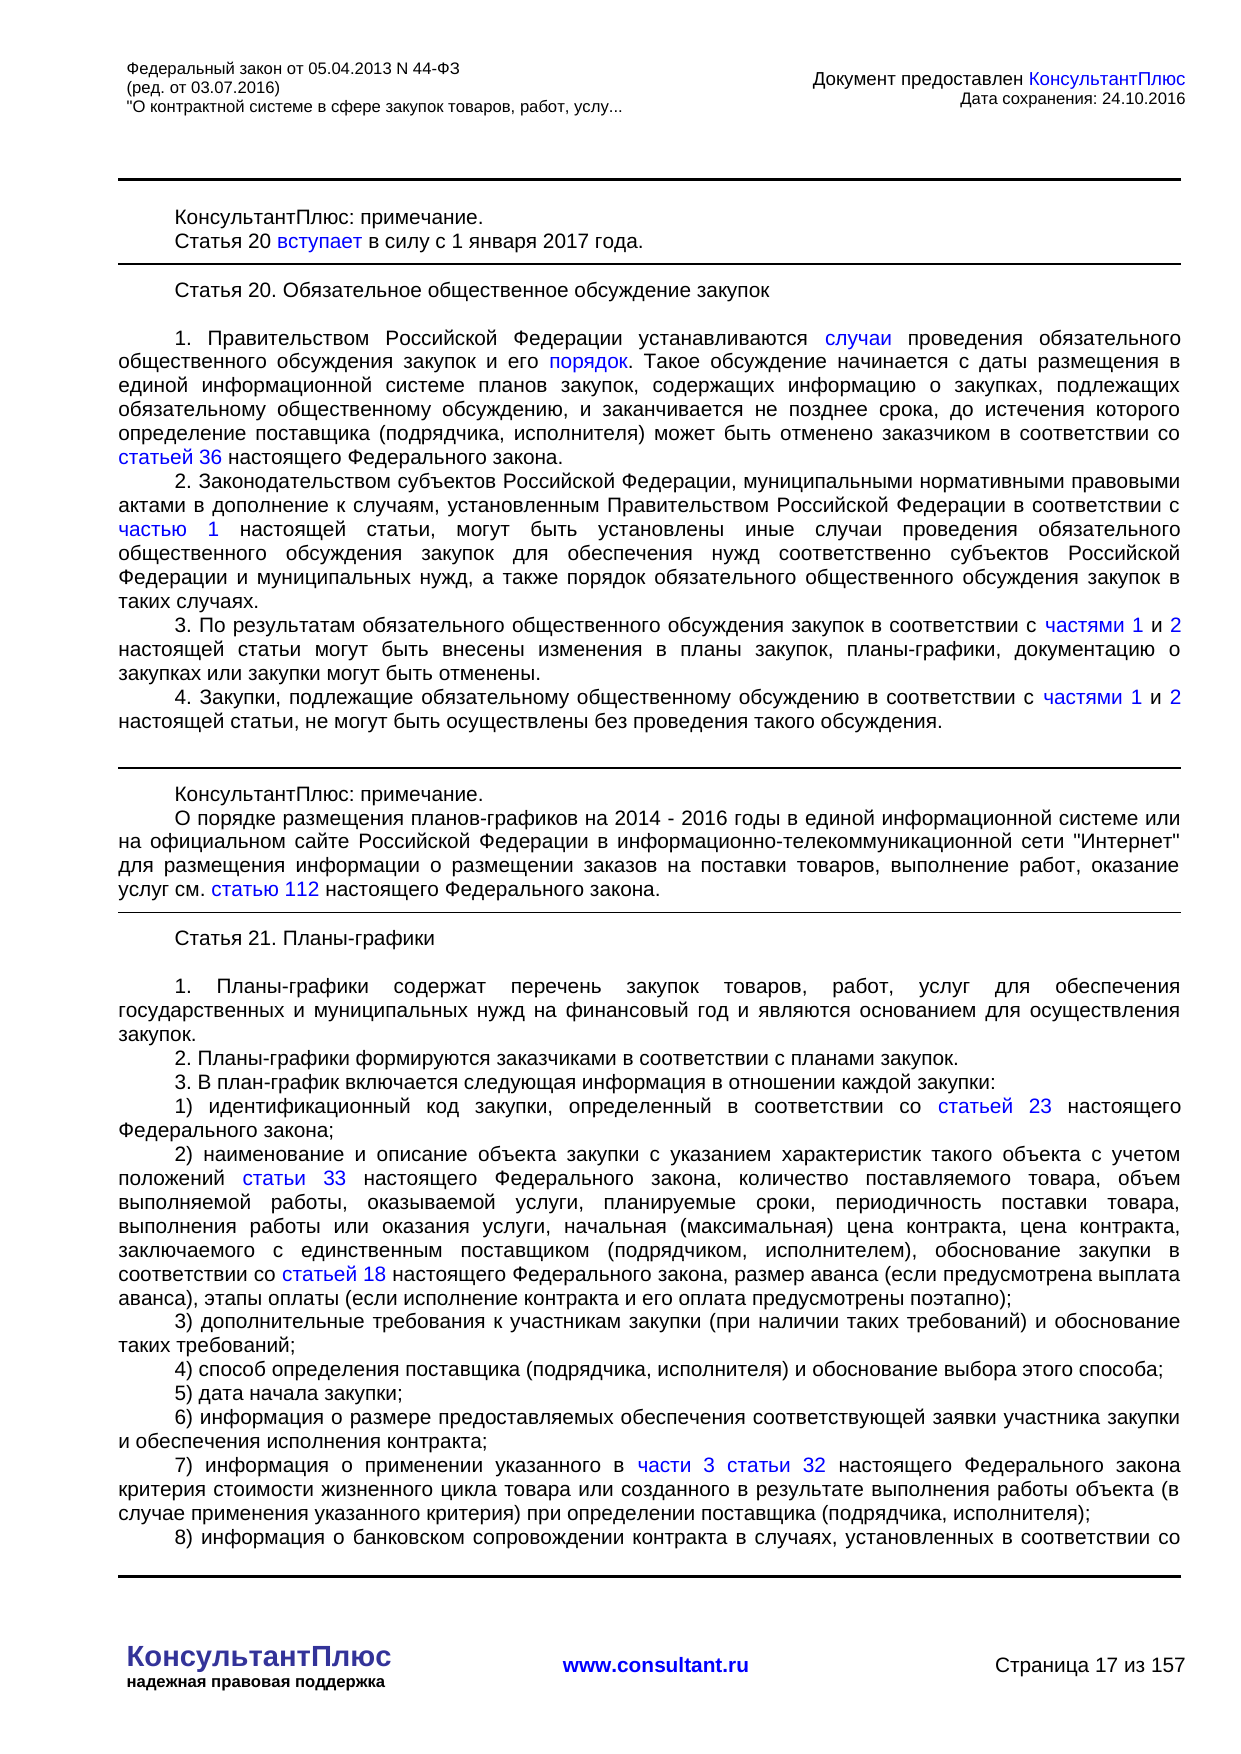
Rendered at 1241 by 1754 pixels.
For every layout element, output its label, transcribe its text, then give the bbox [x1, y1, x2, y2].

text 7) информация о применении указанного в части 3 статьи 32 настоящего Федерального закона критерия стоимости жизненного цикла товара или созданного в результате выполнения работы объекта (в случае применения указанного критерия) при определении поставщика (подрядчика, исполнителя); [118, 1453, 1181, 1525]
text Статья 21. Планы-графики [118, 926, 1181, 950]
text Статья 20. Обязательное общественное обсуждение закупок [118, 277, 1181, 301]
text 2. Планы-графики формируются заказчиками в соответствии с планами закупок. [118, 1046, 1181, 1070]
text КонсультантПлюс: примечание. [118, 205, 1181, 229]
text 4) способ определения поставщика (подрядчика, исполнителя) и обоснование выбора этого способа; [118, 1357, 1181, 1381]
text 5) дата начала закупки; [118, 1381, 1181, 1405]
text 1) идентификационный код закупки, определенный в соответствии со статьей 23 настоящего Федерального закона; [118, 1094, 1181, 1142]
text Статья 20 вступает в силу с 1 января 2017 года. [118, 229, 1181, 253]
text 6) информация о размере предоставляемых обеспечения соответствующей заявки участника закупки и обеспечения исполнения контракта; [118, 1405, 1181, 1453]
text КонсультантПлюс: примечание. [118, 781, 1181, 805]
text 4. Закупки, подлежащие обязательному общественному обсуждению в соответствии с частями 1 и 2 настоящей статьи, не могут быть осуществлены без проведения такого обсуждения. [118, 685, 1181, 733]
text 1. Правительством Российской Федерации устанавливаются случаи проведения обязательного общественного обсуждения закупок и его порядок. Такое обсуждение начинается с даты размещения в единой информационной системе планов закупок, содержащих информацию о закупках, подлежащих обязательному общественному обсуждению, и заканчивается не позднее срока, до истечения которого определение поставщика (подрядчика, исполнителя) может быть отменено заказчиком в соответствии со статьей 36 настоящего Федерального закона. [118, 325, 1181, 469]
text 2) наименование и описание объекта закупки с указанием характеристик такого объекта с учетом положений статьи 33 настоящего Федерального закона, количество поставляемого товара, объем выполняемой работы, оказываемой услуги, планируемые сроки, периодичность поставки товара, выполнения работы или оказания услуги, начальная (максимальная) цена контракта, цена контракта, заключаемого с единственным поставщиком (подрядчиком, исполнителем), обоснование закупки в соответствии со статьей 18 настоящего Федерального закона, размер аванса (если предусмотрена выплата аванса), этапы оплаты (если исполнение контракта и его оплата предусмотрены поэтапно); [118, 1142, 1181, 1309]
text 3. В план-график включается следующая информация в отношении каждой закупки: [118, 1070, 1181, 1094]
text 3. По результатам обязательного общественного обсуждения закупок в соответствии с частями 1 и 2 настоящей статьи могут быть внесены изменения в планы закупок, планы-графики, документацию о закупках или закупки могут быть отменены. [118, 613, 1181, 685]
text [118, 1525, 1181, 1549]
text 3) дополнительные требования к участникам закупки (при наличии таких требований) и обоснование таких требований; [118, 1309, 1181, 1357]
text 2. Законодательством субъектов Российской Федерации, муниципальными нормативными правовыми актами в дополнение к случаям, установленным Правительством Российской Федерации в соответствии с частью 1 настоящей статьи, могут быть установлены иные случаи проведения обязательного общественного обсуждения закупок для обеспечения нужд соответственно субъектов Российской Федерации и муниципальных нужд, а также порядок обязательного общественного обсуждения закупок в таких случаях. [118, 469, 1181, 613]
text 1. Планы-графики содержат перечень закупок товаров, работ, услуг для обеспечения государственных и муниципальных нужд на финансовый год и являются основанием для осуществления закупок. [118, 974, 1181, 1046]
text О порядке размещения планов-графиков на 2014 - 2016 годы в единой информационной системе или на официальном сайте Российской Федерации в информационно-телекоммуникационной сети "Интернет" для размещения информации о размещении заказов на поставки товаров, выполнение работ, оказание услуг см. статью 112 настоящего Федерального закона. [118, 805, 1181, 901]
